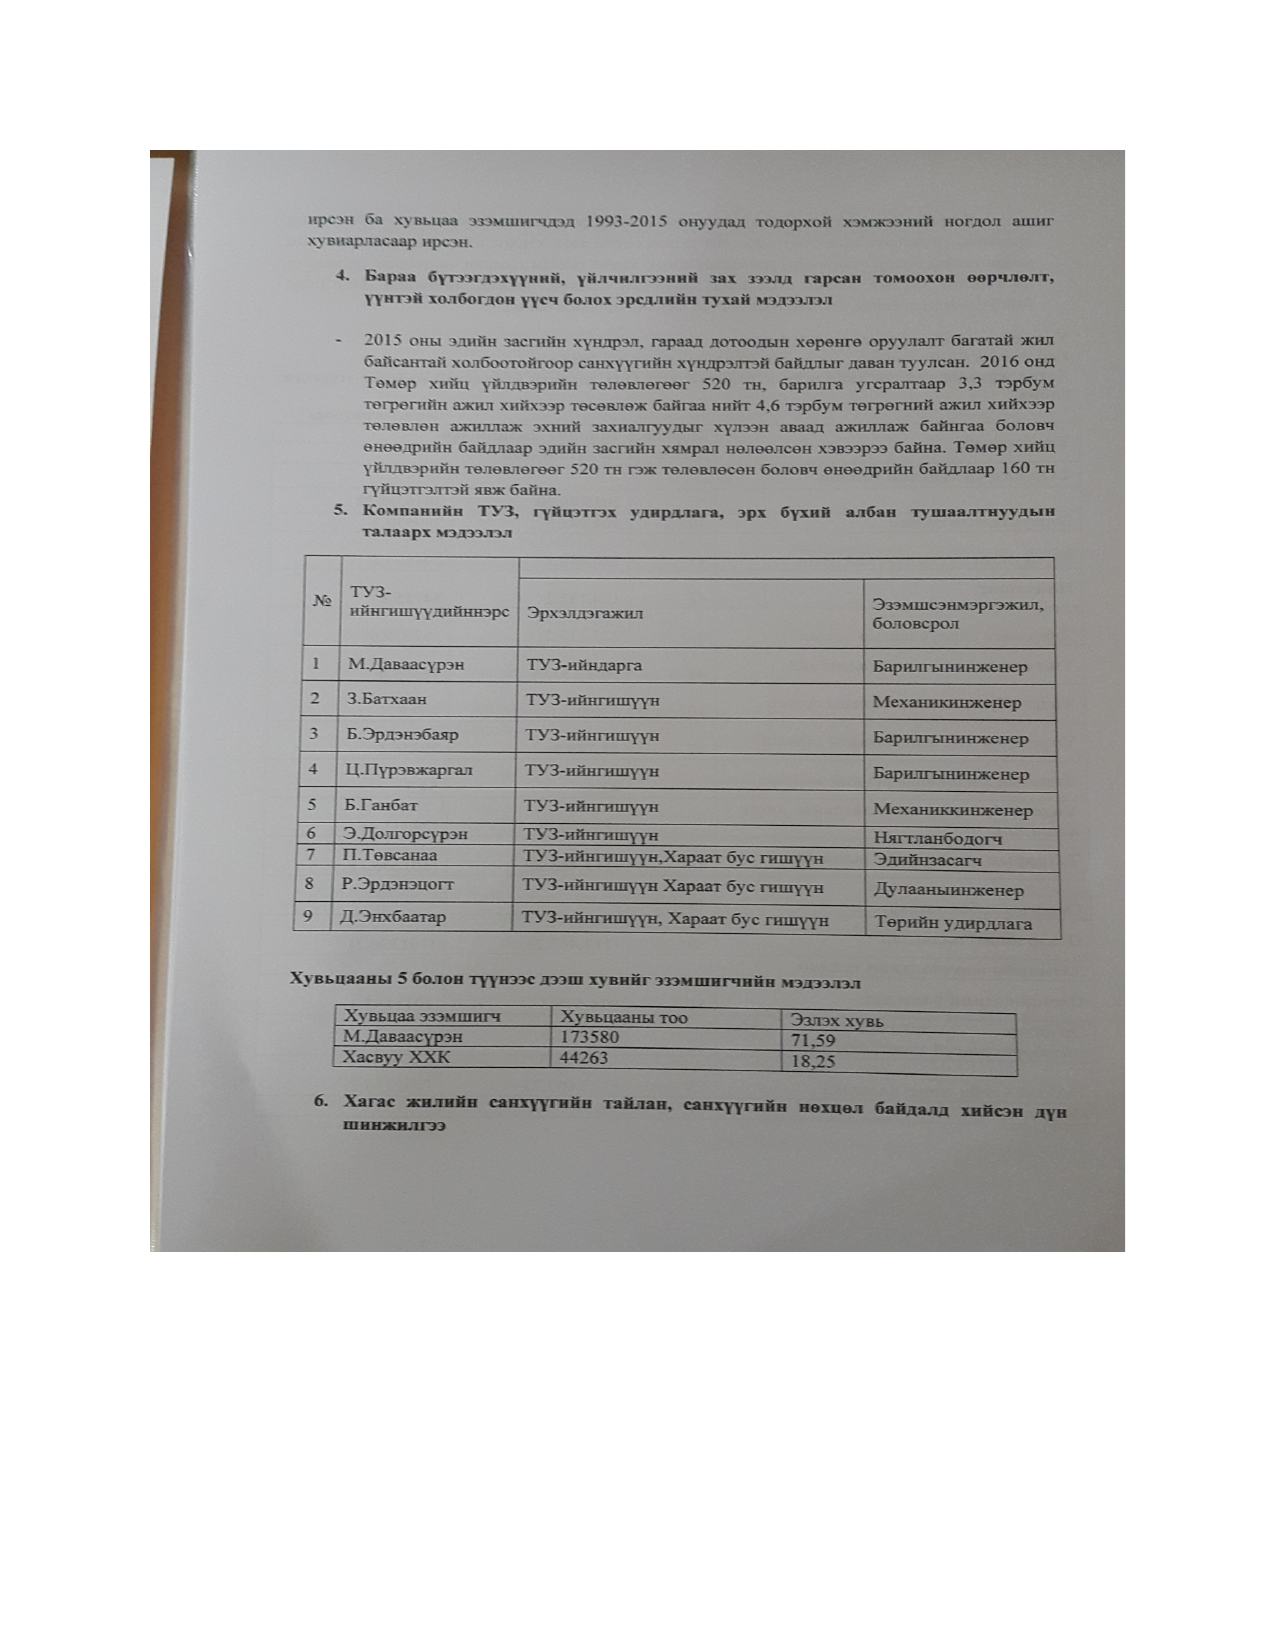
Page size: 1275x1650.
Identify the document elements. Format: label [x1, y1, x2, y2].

picture [150, 150, 1125, 1252]
